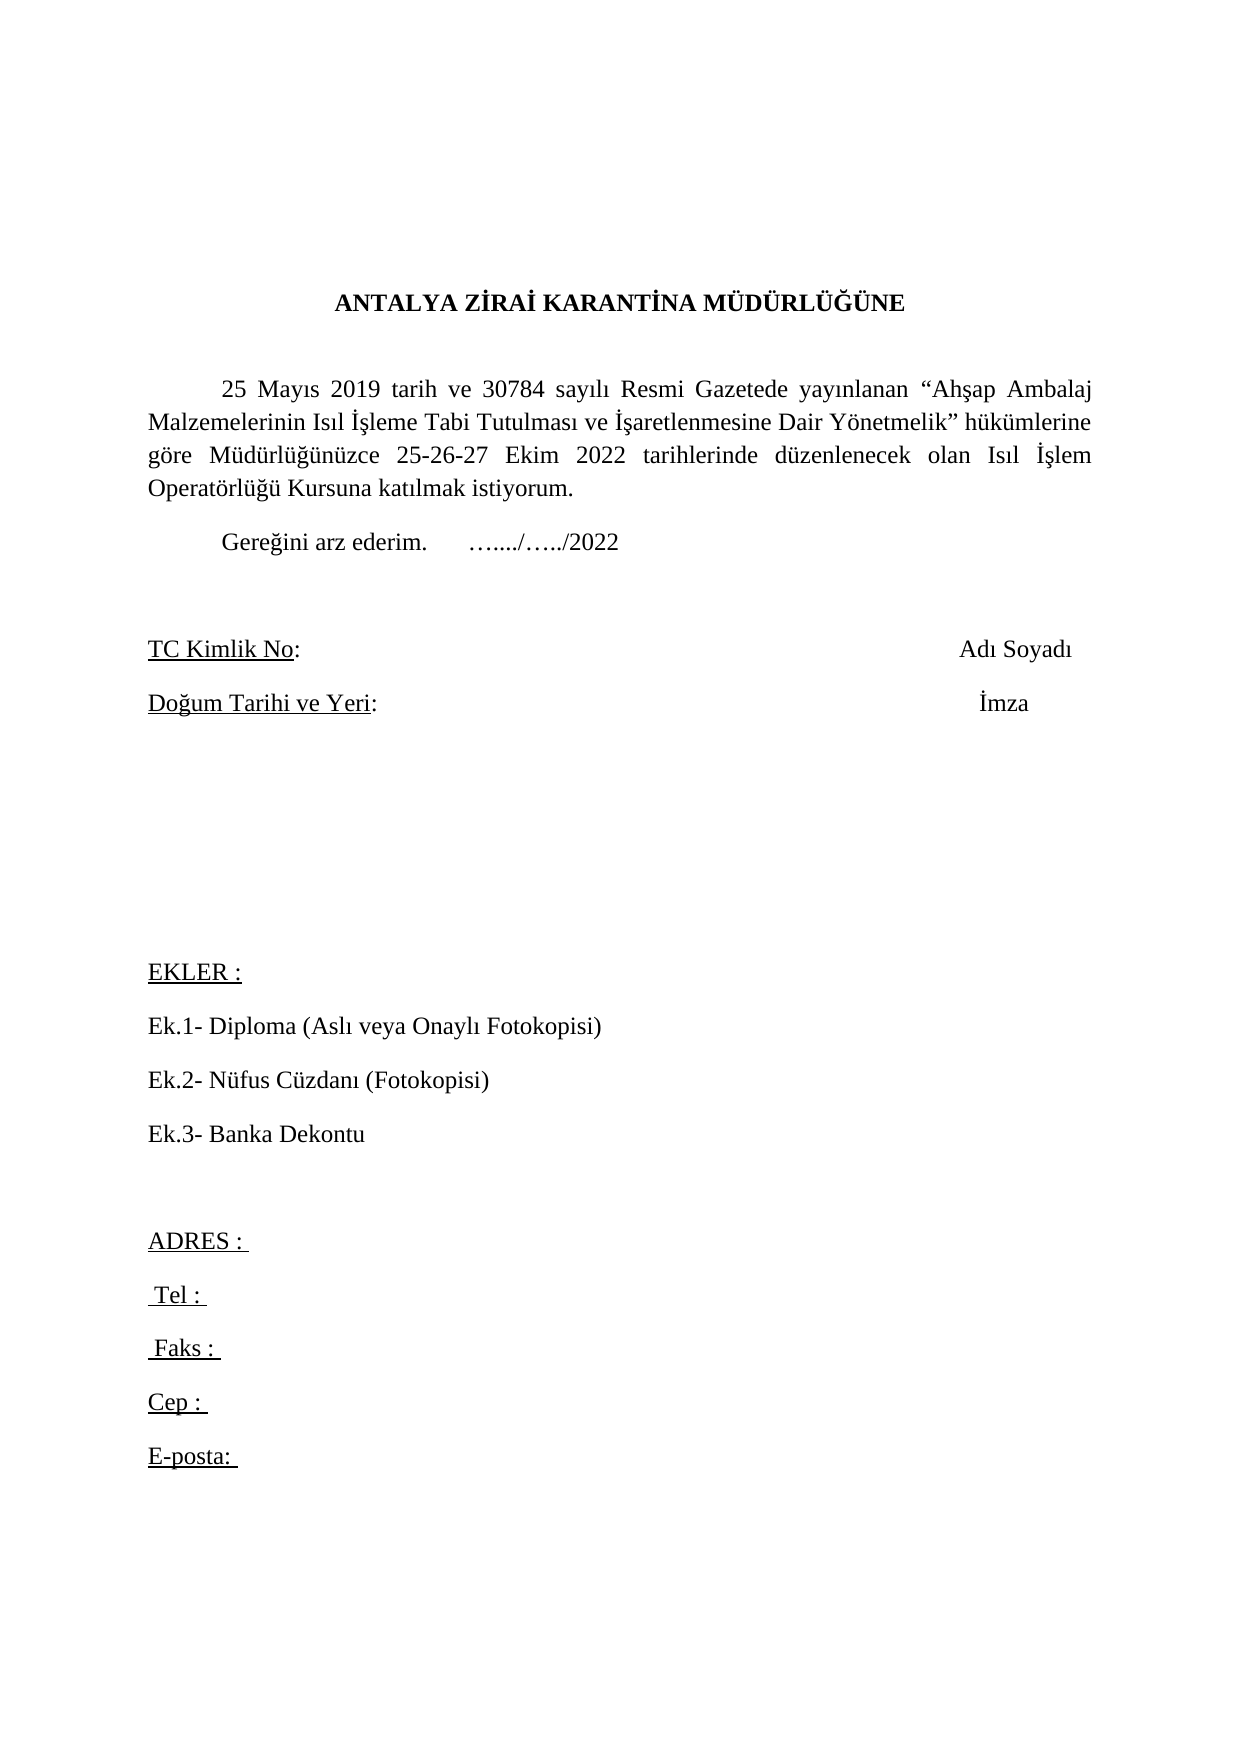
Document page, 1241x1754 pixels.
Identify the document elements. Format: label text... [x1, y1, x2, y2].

text Ek.1- Diploma (Aslı veya Onaylı Fotokopisi) [148, 1011, 1093, 1040]
text Faks : [148, 1333, 1093, 1362]
text Gereğini arz ederim. …..../…../2022 [148, 527, 1093, 555]
text Ek.3- Banka Dekontu [148, 1119, 1093, 1148]
text EKLER : [148, 957, 1093, 986]
text TC Kimlik No: Adı Soyadı [148, 634, 1093, 663]
text Tel : [148, 1280, 1093, 1308]
text Doğum Tarihi ve Yeri: İmza [148, 688, 1093, 717]
text 25 Mayıs 2019 tarih ve 30784 sayılı Resmi Gazetede yayınlanan “Ahşap Ambalaj Malzemelerinin Isıl İşleme Tabi Tutulması ve İşaretlenmesine Dair Yönetmelik” hükümlerine göre Müdürlüğünüzce 25-26-27 Ekim 2022 tarihlerinde düzenlenecek olan Isıl İşlem Operatörlüğü Kursuna katılmak istiyorum. [148, 374, 1093, 501]
text ADRES : [148, 1226, 1093, 1254]
text Ek.2- Nüfus Cüzdanı (Fotokopisi) [148, 1065, 1093, 1094]
text ANTALYA ZİRAİ KARANTİNA MÜDÜRLÜĞÜNE [148, 288, 1093, 316]
text Cep : [148, 1387, 1093, 1416]
text E-posta: [148, 1441, 1093, 1470]
